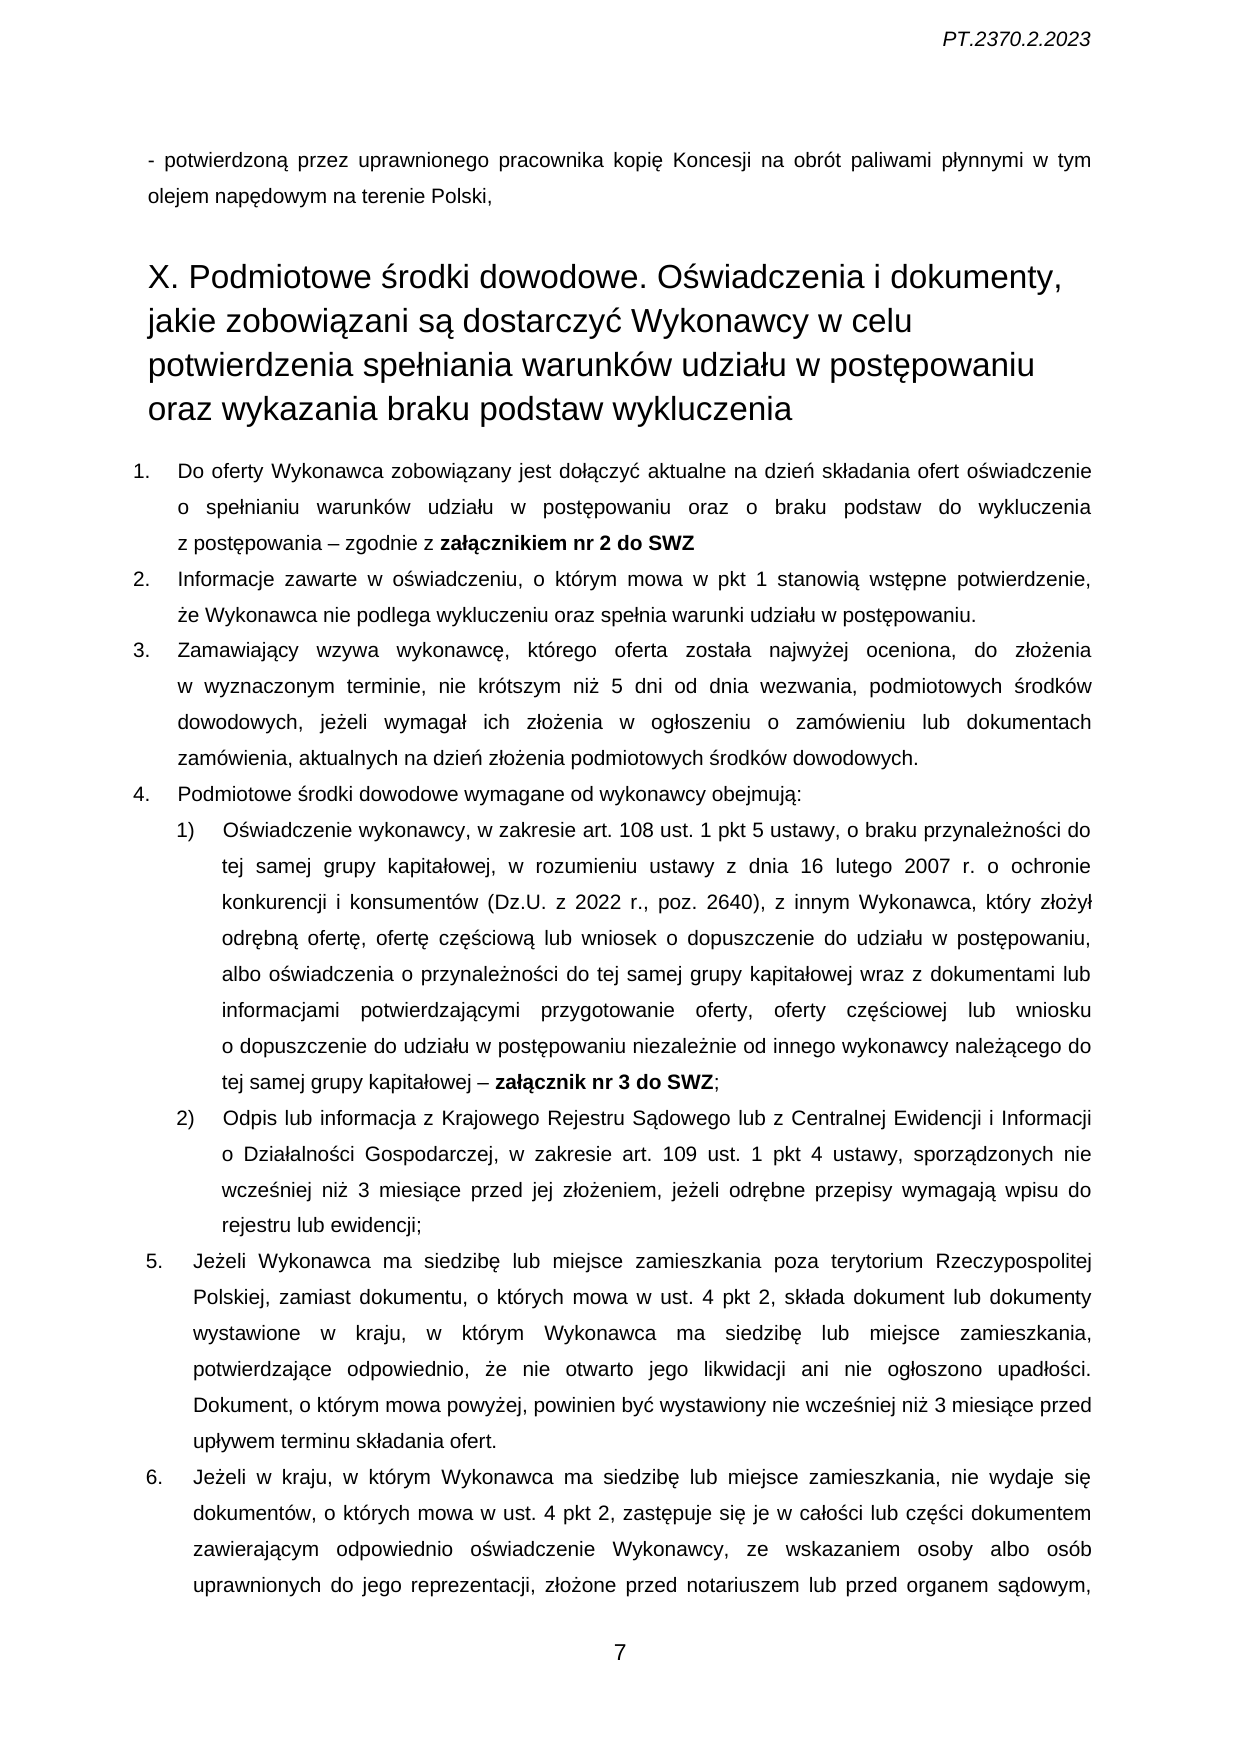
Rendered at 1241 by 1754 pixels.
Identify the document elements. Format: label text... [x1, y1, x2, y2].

list Jeżeli Wykonawca ma siedzibę lub miejsce zamieszkania poza terytorium Rzeczypospolitej Polskiej, zamiast dokumentu, o których mowa w ust. 4 pkt 2, składa dokument lub dokumenty wystawione w kraju, w którym Wykonawca ma siedzibę lub miejsce zamieszkania, potwierdzające odpowiednio, że nie otwarto jego likwidacji ani nie ogłoszono upadłości. Dokument, o którym mowa powyżej, powinien być wystawiony nie wcześniej niż 3 miesiące przed upływem terminu składania ofert. [146, 1249, 1093, 1453]
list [146, 1465, 1093, 1597]
list Podmiotowe środki dowodowe wymagane od wykonawcy obejmują: [133, 782, 1093, 806]
list Informacje zawarte w oświadczeniu, o którym mowa w pkt 1 stanowią wstępne potwierdzenie, że Wykonawca nie podlega wykluczeniu oraz spełnia warunki udziału w postępowaniu. [133, 566, 1093, 626]
list Zamawiający wzywa wykonawcę, którego oferta została najwyżej oceniona, do złożenia w wyznaczonym terminie, nie krótszym niż 5 dni od dnia wezwania, podmiotowych środków dowodowych, jeżeli wymagał ich złożenia w ogłoszeniu o zamówieniu lub dokumentach zamówienia, aktualnych na dzień złożenia podmiotowych środków dowodowych. [133, 638, 1093, 770]
list Odpis lub informacja z Krajowego Rejestru Sądowego lub z Centralnej Ewidencji i Informacji o Działalności Gospodarczej, w zakresie art. 109 ust. 1 pkt 4 ustawy, sporządzonych nie wcześniej niż 3 miesiące przed jej złożeniem, jeżeli odrębne przepisy wymagają wpisu do rejestru lub ewidencji; [176, 1106, 1093, 1237]
text - potwierdzoną przez uprawnionego pracownika kopię Koncesji na obrót paliwami płynnymi w tym olejem napędowym na terenie Polski, [148, 148, 1093, 207]
subtitle X. Podmiotowe środki dowodowe. Oświadczenia i dokumenty, jakie zobowiązani są dostarczyć Wykonawcy w celu potwierdzenia spełniania warunków udziału w postępowaniu oraz wykazania braku podstaw wykluczenia [148, 257, 1093, 428]
list Oświadczenie wykonawcy, w zakresie art. 108 ust. 1 pkt 5 ustawy, o braku przynależności do tej samej grupy kapitałowej, w rozumieniu ustawy z dnia 16 lutego 2007 r. o ochronie konkurencji i konsumentów (Dz.U. z 2022 r., poz. 2640), z innym Wykonawca, który złożył odrębną ofertę, ofertę częściową lub wniosek o dopuszczenie do udziału w postępowaniu, albo oświadczenia o przynależności do tej samej grupy kapitałowej wraz z dokumentami lub informacjami potwierdzającymi przygotowanie oferty, oferty częściowej lub wniosku o dopuszczenie do udziału w postępowaniu niezależnie od innego wykonawcy należącego do tej samej grupy kapitałowej – załącznik nr 3 do SWZ; [176, 818, 1093, 1093]
list Do oferty Wykonawca zobowiązany jest dołączyć aktualne na dzień składania ofert oświadczenie o spełnianiu warunków udziału w postępowaniu oraz o braku podstaw do wykluczenia z postępowania – zgodnie z załącznikiem nr 2 do SWZ [133, 459, 1093, 554]
